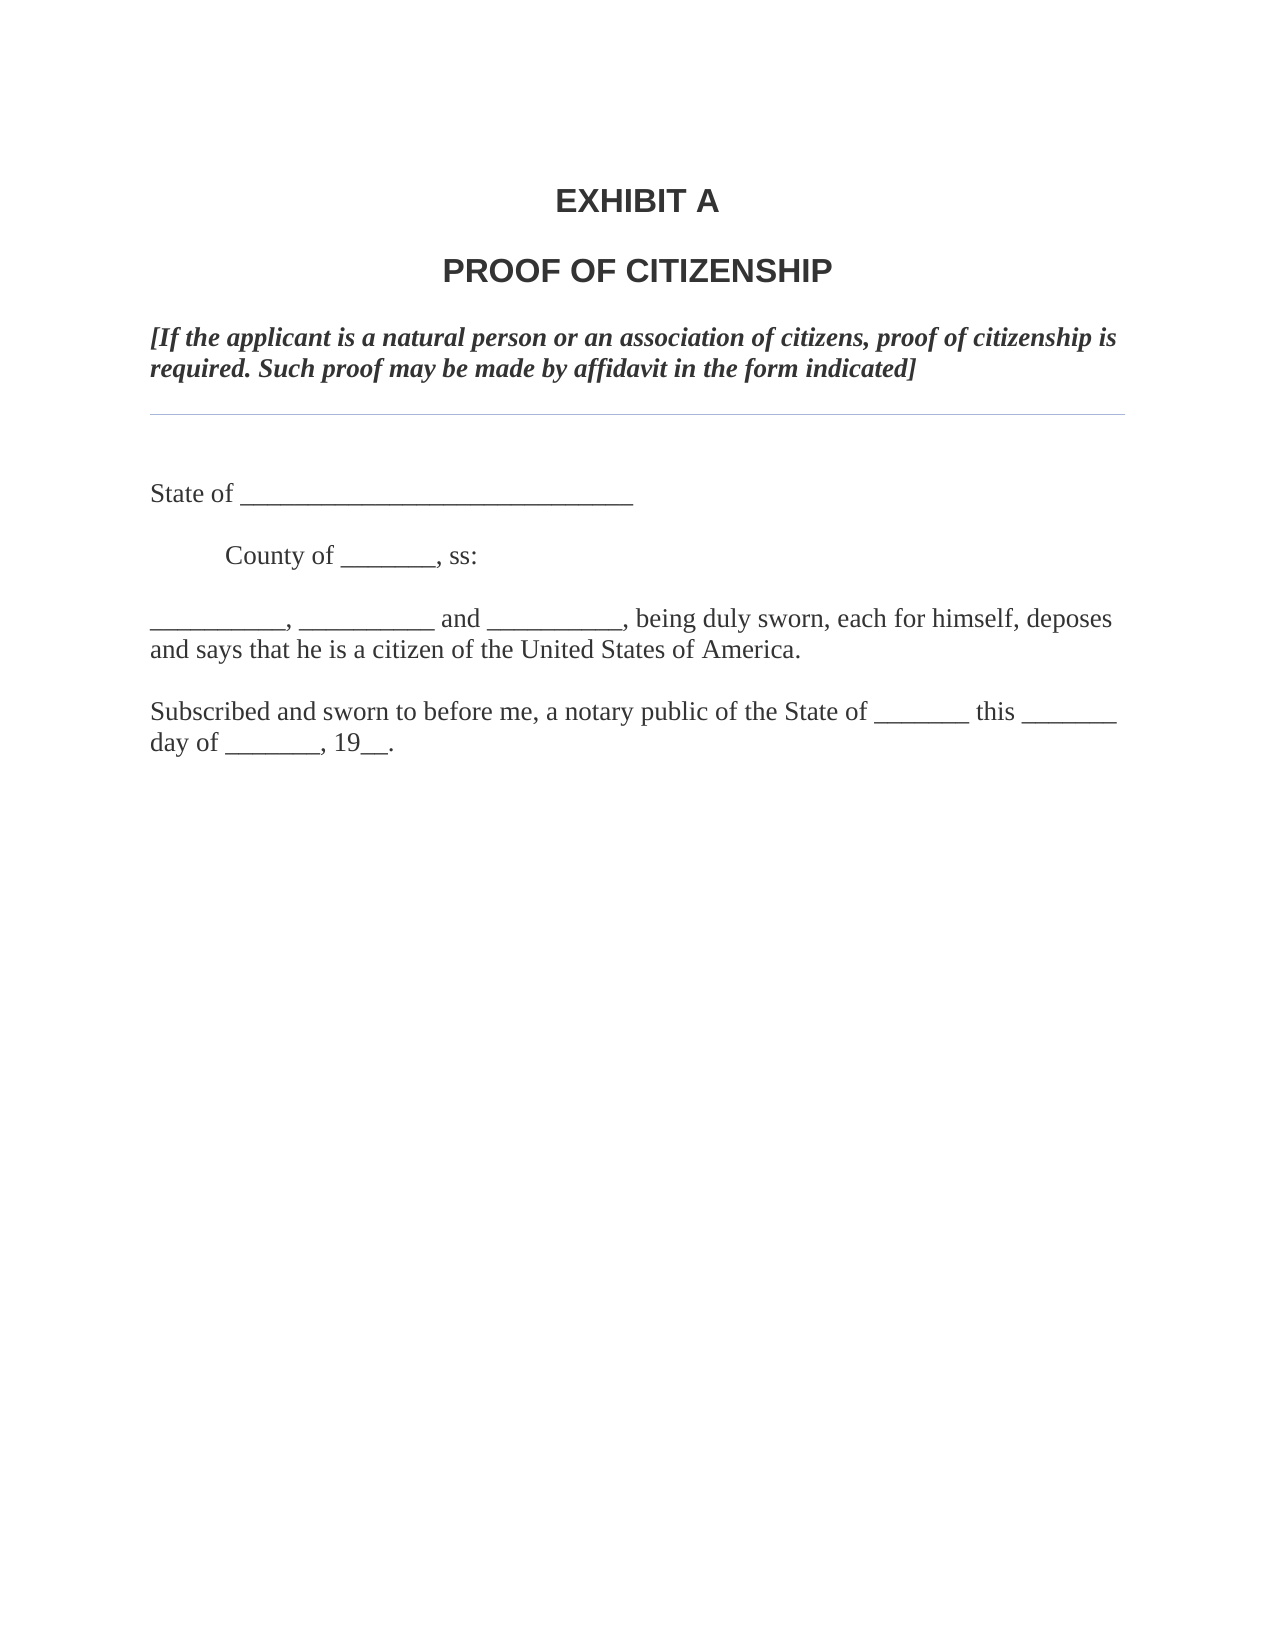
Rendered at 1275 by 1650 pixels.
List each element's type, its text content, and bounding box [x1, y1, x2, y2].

text EXHIBIT A [150, 181, 1125, 220]
text PROOF OF CITIZENSHIP [150, 251, 1125, 289]
text Subscribed and sworn to before me, a notary public of the State of _______ this _______ day of _______, 19__. [150, 695, 1125, 757]
text [If the applicant is a natural person or an association of citizens, proof of citizenship is required. Such proof may be made by affidavit in the form indicated] [150, 321, 1125, 383]
text __________, __________ and __________, being duly sworn, each for himself, deposes and says that he is a citizen of the United States of America. [150, 602, 1125, 664]
text State of _____________________________ [150, 477, 1125, 508]
text County of _______, ss: [150, 539, 1125, 570]
